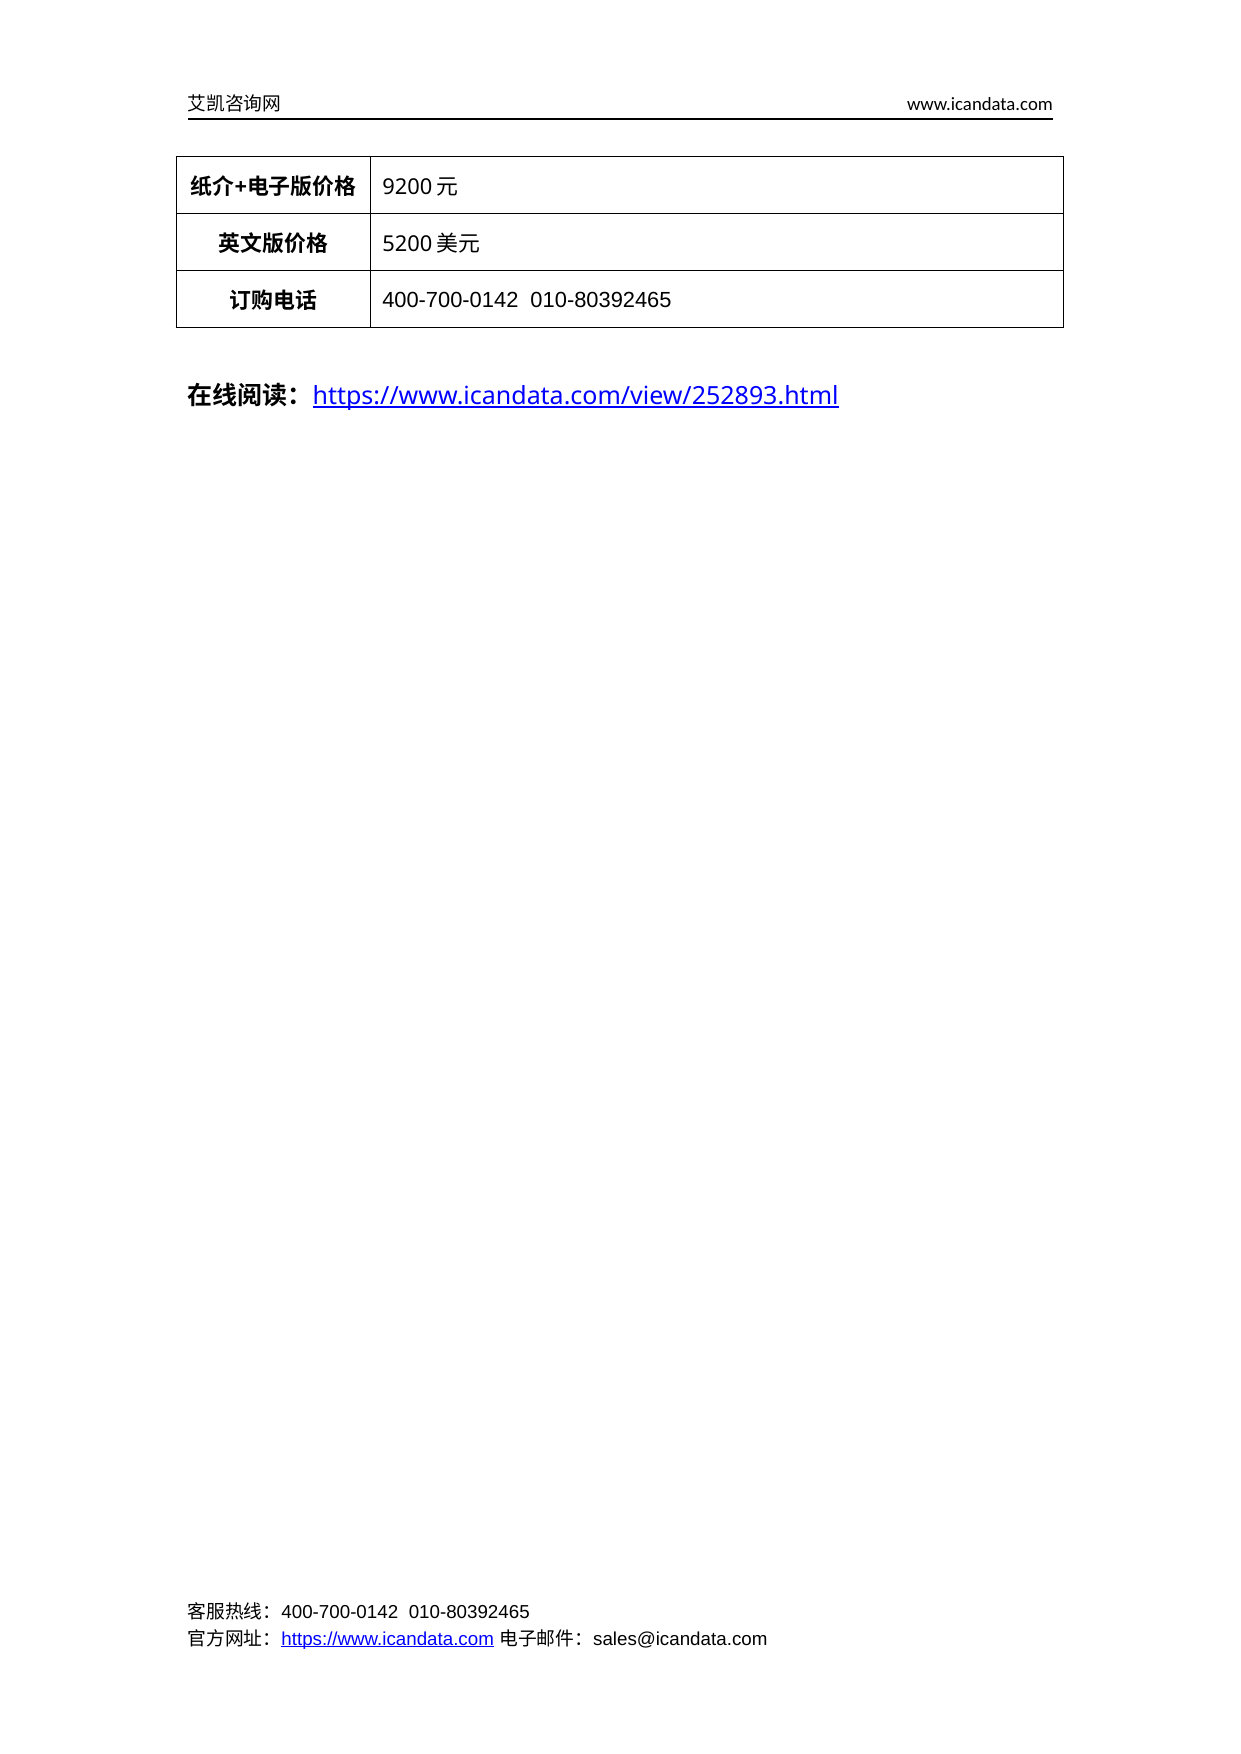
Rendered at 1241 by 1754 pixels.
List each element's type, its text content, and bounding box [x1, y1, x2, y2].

table_cell 400-700-0142 010-80392465 [371, 271, 1063, 327]
table_cell 5200美元 [371, 214, 1063, 270]
table_cell 9200元 [371, 157, 1063, 213]
table_cell 英文版价格 [177, 214, 370, 270]
table_cell 纸介+电子版价格 [177, 157, 370, 213]
table_cell 订购电话 [177, 271, 370, 327]
text 在线阅读：https://www.icandata.com/view/252893.html [187, 361, 1053, 426]
